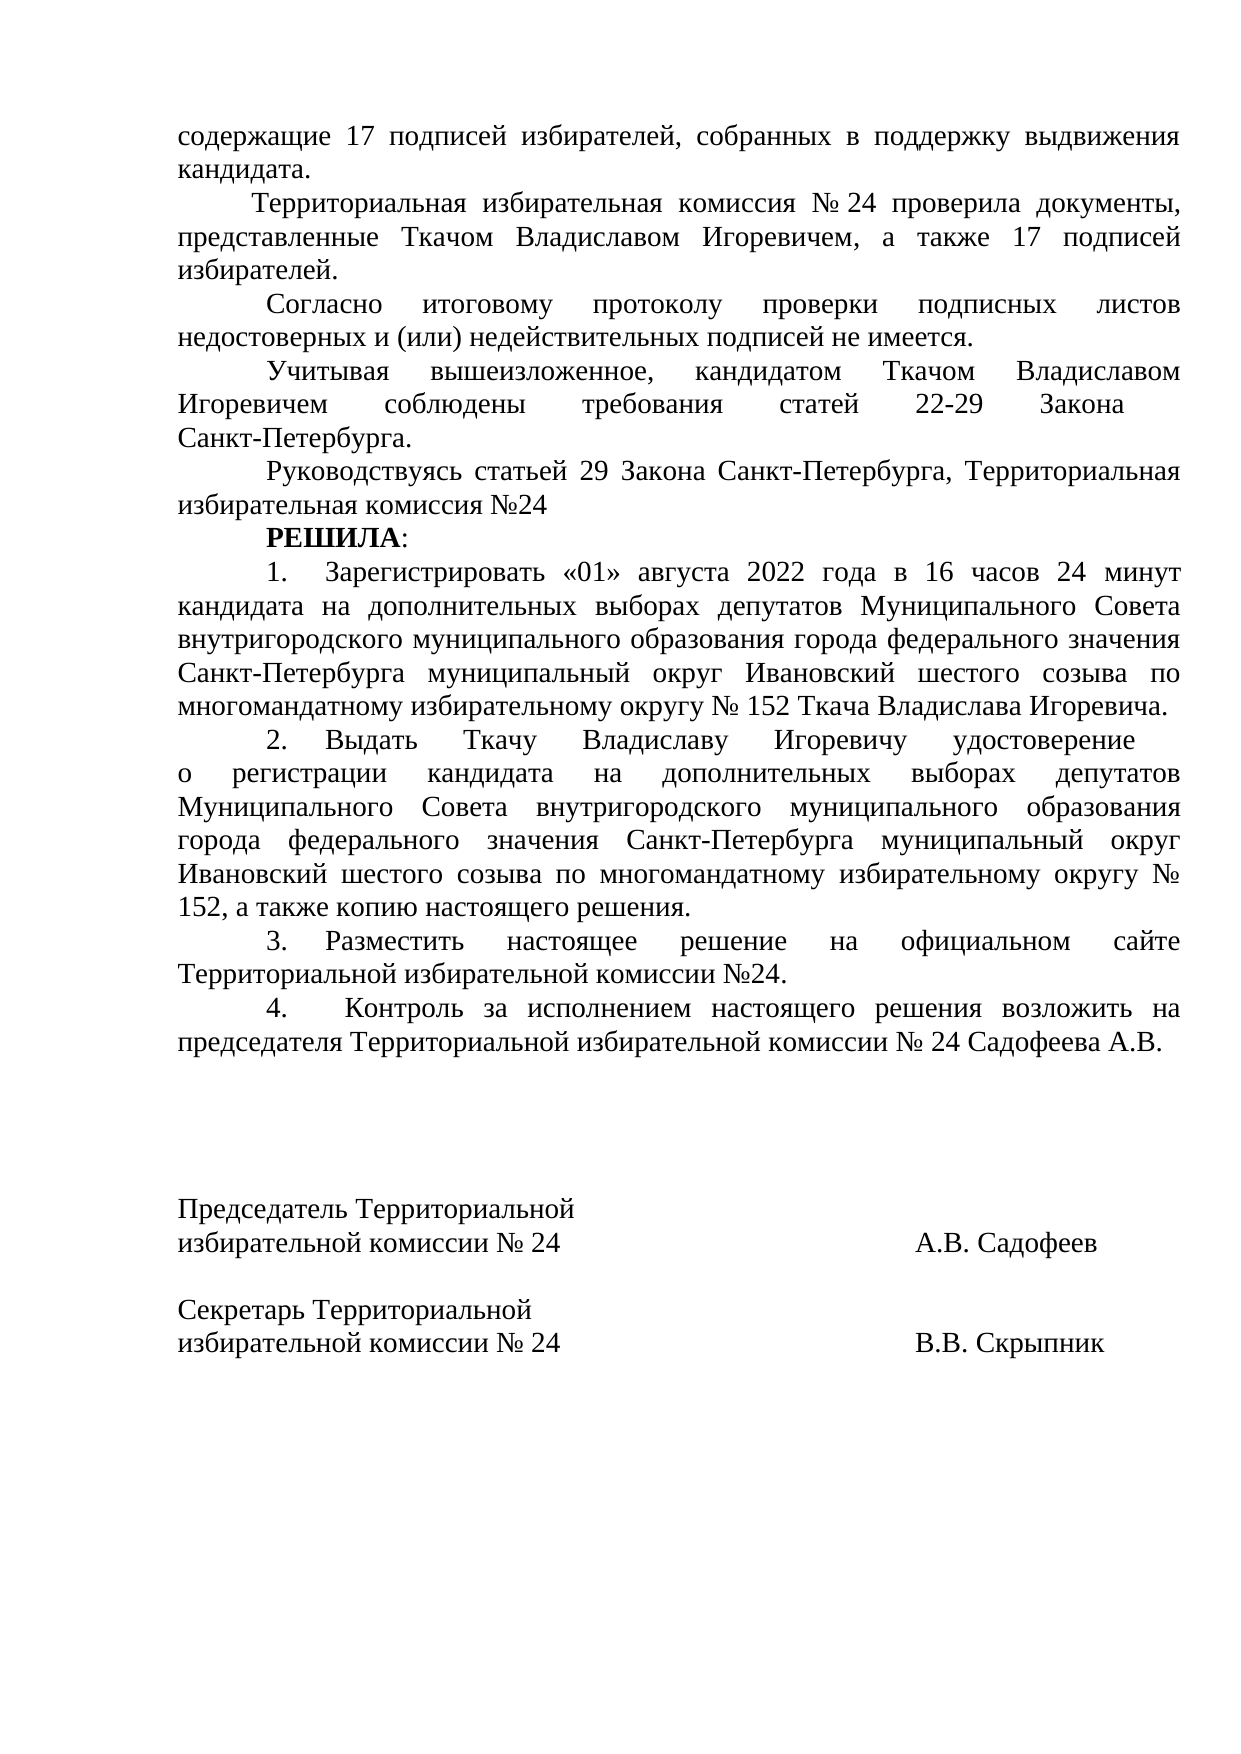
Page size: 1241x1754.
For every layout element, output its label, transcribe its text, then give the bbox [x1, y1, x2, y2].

text Территориальная избирательная комиссия № 24 проверила документы, представленные Ткачом Владиславом Игоревичем, а также 17 подписей избирателей. [177, 185, 1181, 286]
text Секретарь Территориальной [177, 1292, 1181, 1326]
text Руководствуясь статьей 29 Закона Санкт-Петербурга, Территориальная избирательная комиссия №24 [177, 453, 1181, 521]
text Учитывая вышеизложенное, кандидатом Ткачом Владиславом Игоревичем соблюдены требования статей 22-29 Закона Санкт-Петербурга. [177, 353, 1181, 453]
list Зарегистрировать «01» августа 2022 года в 16 часов 24 минут кандидата на дополнительных выборах депутатов Муниципального Совета внутригородского муниципального образования города федерального значения Санкт-Петербурга муниципальный округ Ивановский шестого созыва по многомандатному избирательному округу № 152 Ткача Владислава Игоревича. [177, 554, 1181, 722]
list Разместить настоящее решение на официальном сайте Территориальной избирательной комиссии №24. [177, 923, 1181, 990]
text Председатель Территориальной [177, 1191, 1181, 1225]
text избирательной комиссии № 24 А.В. Садофеев [177, 1225, 1181, 1258]
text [177, 118, 1181, 185]
text РЕШИЛА: [177, 521, 1181, 554]
text избирательной комиссии № 24 В.В. Скрыпник [177, 1326, 1181, 1359]
text Согласно итоговому протоколу проверки подписных листов недостоверных и (или) недействительных подписей не имеется. [177, 286, 1181, 353]
list Выдать Ткачу Владиславу Игоревичу удостоверение о регистрации кандидата на дополнительных выборах депутатов Муниципального Совета внутригородского муниципального образования города федерального значения Санкт-Петербурга муниципальный округ Ивановский шестого созыва по многомандатному избирательному округу № 152, а также копию настоящего решения. [177, 722, 1181, 923]
list Контроль за исполнением настоящего решения возложить на председателя Территориальной избирательной комиссии № 24 Садофеева А.В. [177, 990, 1181, 1057]
